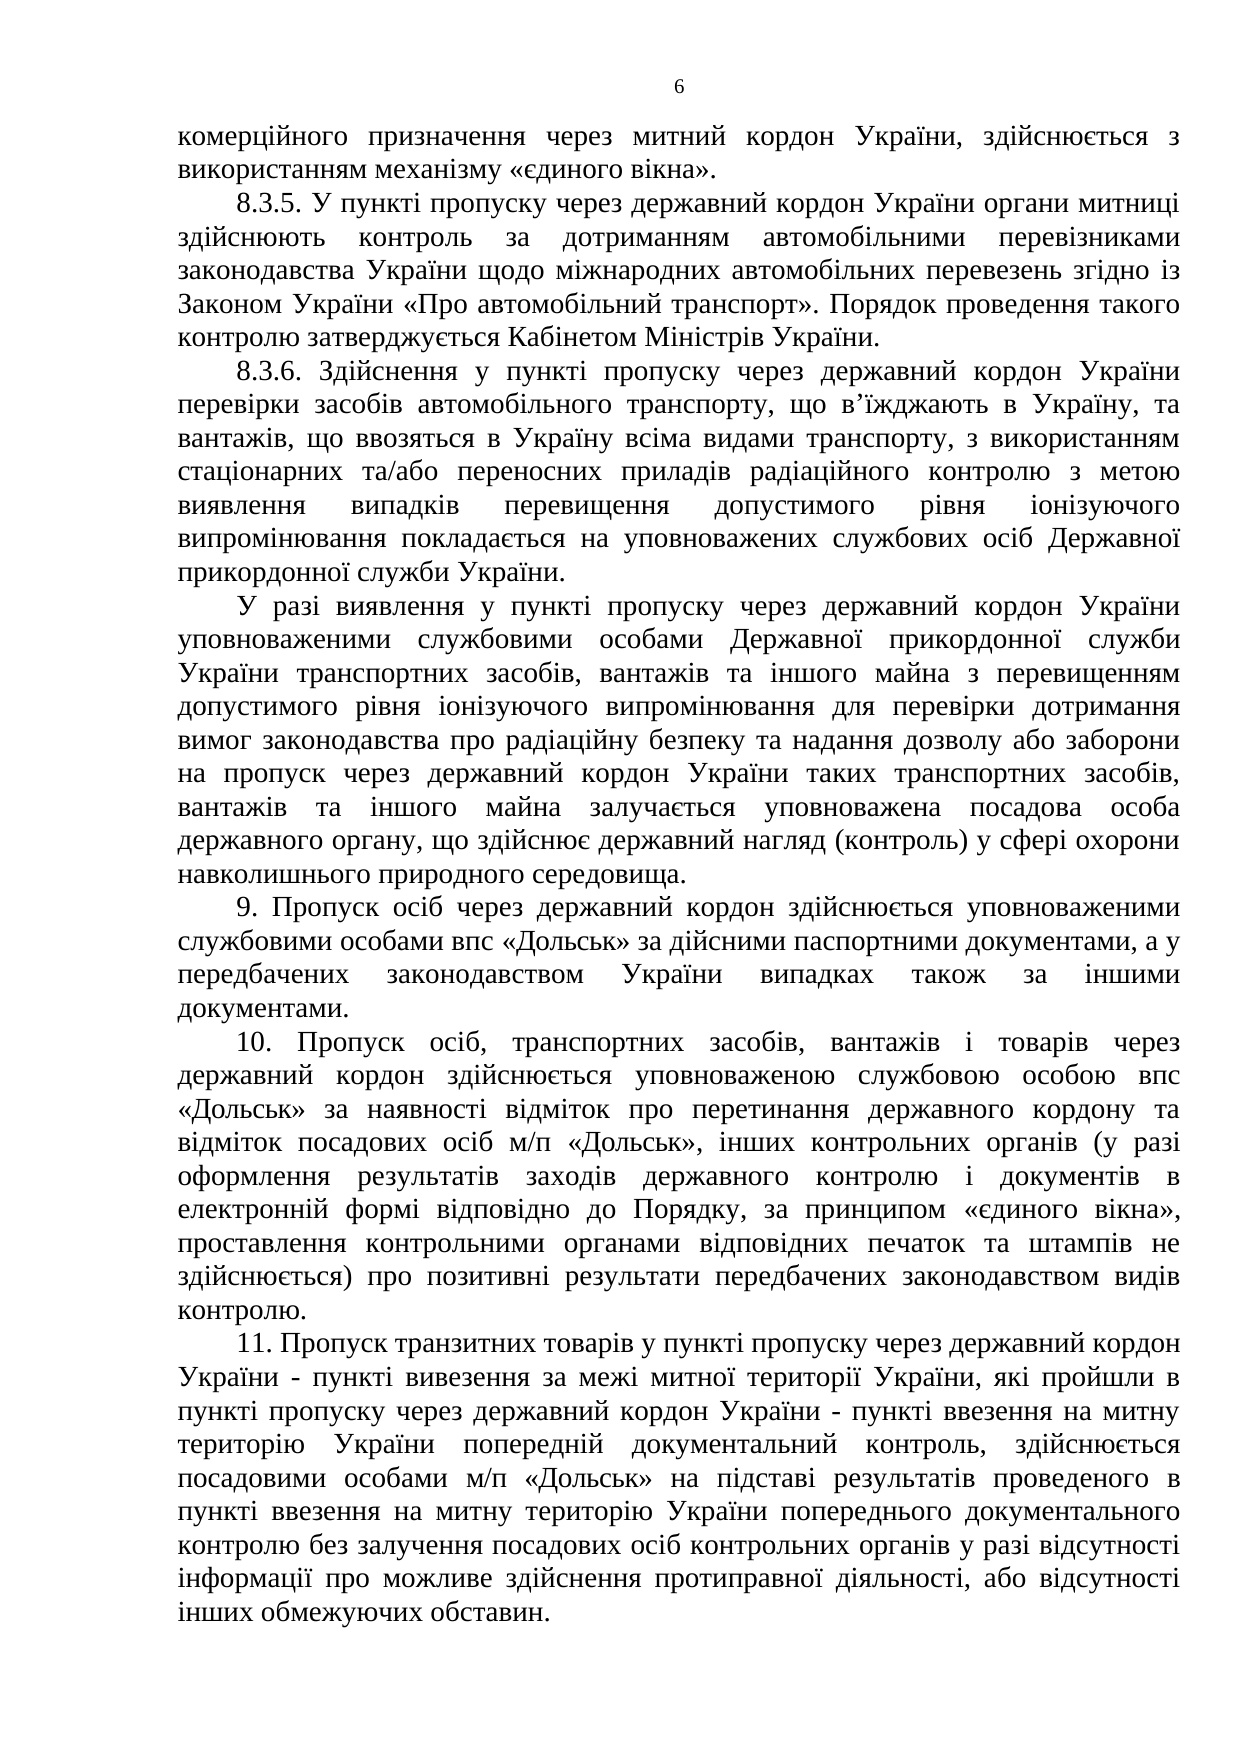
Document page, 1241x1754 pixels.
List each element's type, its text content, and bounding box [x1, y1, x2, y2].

text 11. Пропуск транзитних товарів у пункті пропуску через державний кордон України - пункті вивезення за межі митної території України, які пройшли в пункті пропуску через державний кордон України - пункті ввезення на митну територію України попередній документальний контроль, здійснюється посадовими особами м/п «Дольськ» на підставі результатів проведеного в пункті ввезення на митну територію України попереднього документального контролю без залучення посадових осіб контрольних органів у разі відсутності інформації про можливе здійснення протиправної діяльності, або відсутності інших обмежуючих обставин. [177, 1326, 1181, 1627]
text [177, 118, 1181, 185]
text 8.3.5. У пункті пропуску через державний кордон України органи митниці здійснюють контроль за дотриманням автомобільними перевізниками законодавства України щодо міжнародних автомобільних перевезень згідно із Законом України «Про автомобільний транспорт». Порядок проведення такого контролю затверджується Кабінетом Міністрів України. [177, 185, 1181, 353]
text 9. Пропуск осіб через державний кордон здійснюється уповноваженими службовими особами впс «Дольськ» за дійсними паспортними документами, а у передбачених законодавством України випадках також за іншими документами. [177, 889, 1181, 1024]
text У разі виявлення у пункті пропуску через державний кордон України уповноваженими службовими особами Державної прикордонної служби України транспортних засобів, вантажів та іншого майна з перевищенням допустимого рівня іонізуючого випромінювання для перевірки дотримання вимог законодавства про радіаційну безпеку та надання дозволу або заборони на пропуск через державний кордон України таких транспортних засобів, вантажів та іншого майна залучається уповноважена посадова особа державного органу, що здійснює державний нагляд (контроль) у сфері охорони навколишнього природного середовища. [177, 588, 1181, 889]
text 10. Пропуск осіб, транспортних засобів, вантажів і товарів через державний кордон здійснюється уповноваженою службовою особою впс «Дольськ» за наявності відміток про перетинання державного кордону та відміток посадових осіб м/п «Дольськ», інших контрольних органів (у разі оформлення результатів заходів державного контролю і документів в електронній формі відповідно до Порядку, за принципом «єдиного вікна», проставлення контрольними органами відповідних печаток та штампів не здійснюється) про позитивні результати передбачених законодавством видів контролю. [177, 1024, 1181, 1326]
text 8.3.6. Здійснення у пункті пропуску через державний кордон України перевірки засобів автомобільного транспорту, що в’їжджають в Україну, та вантажів, що ввозяться в Україну всіма видами транспорту, з використанням стаціонарних та/або переносних приладів радіаційного контролю з метою виявлення випадків перевищення допустимого рівня іонізуючого випромінювання покладається на уповноважених службових осіб Державної прикордонної служби України. [177, 353, 1181, 588]
